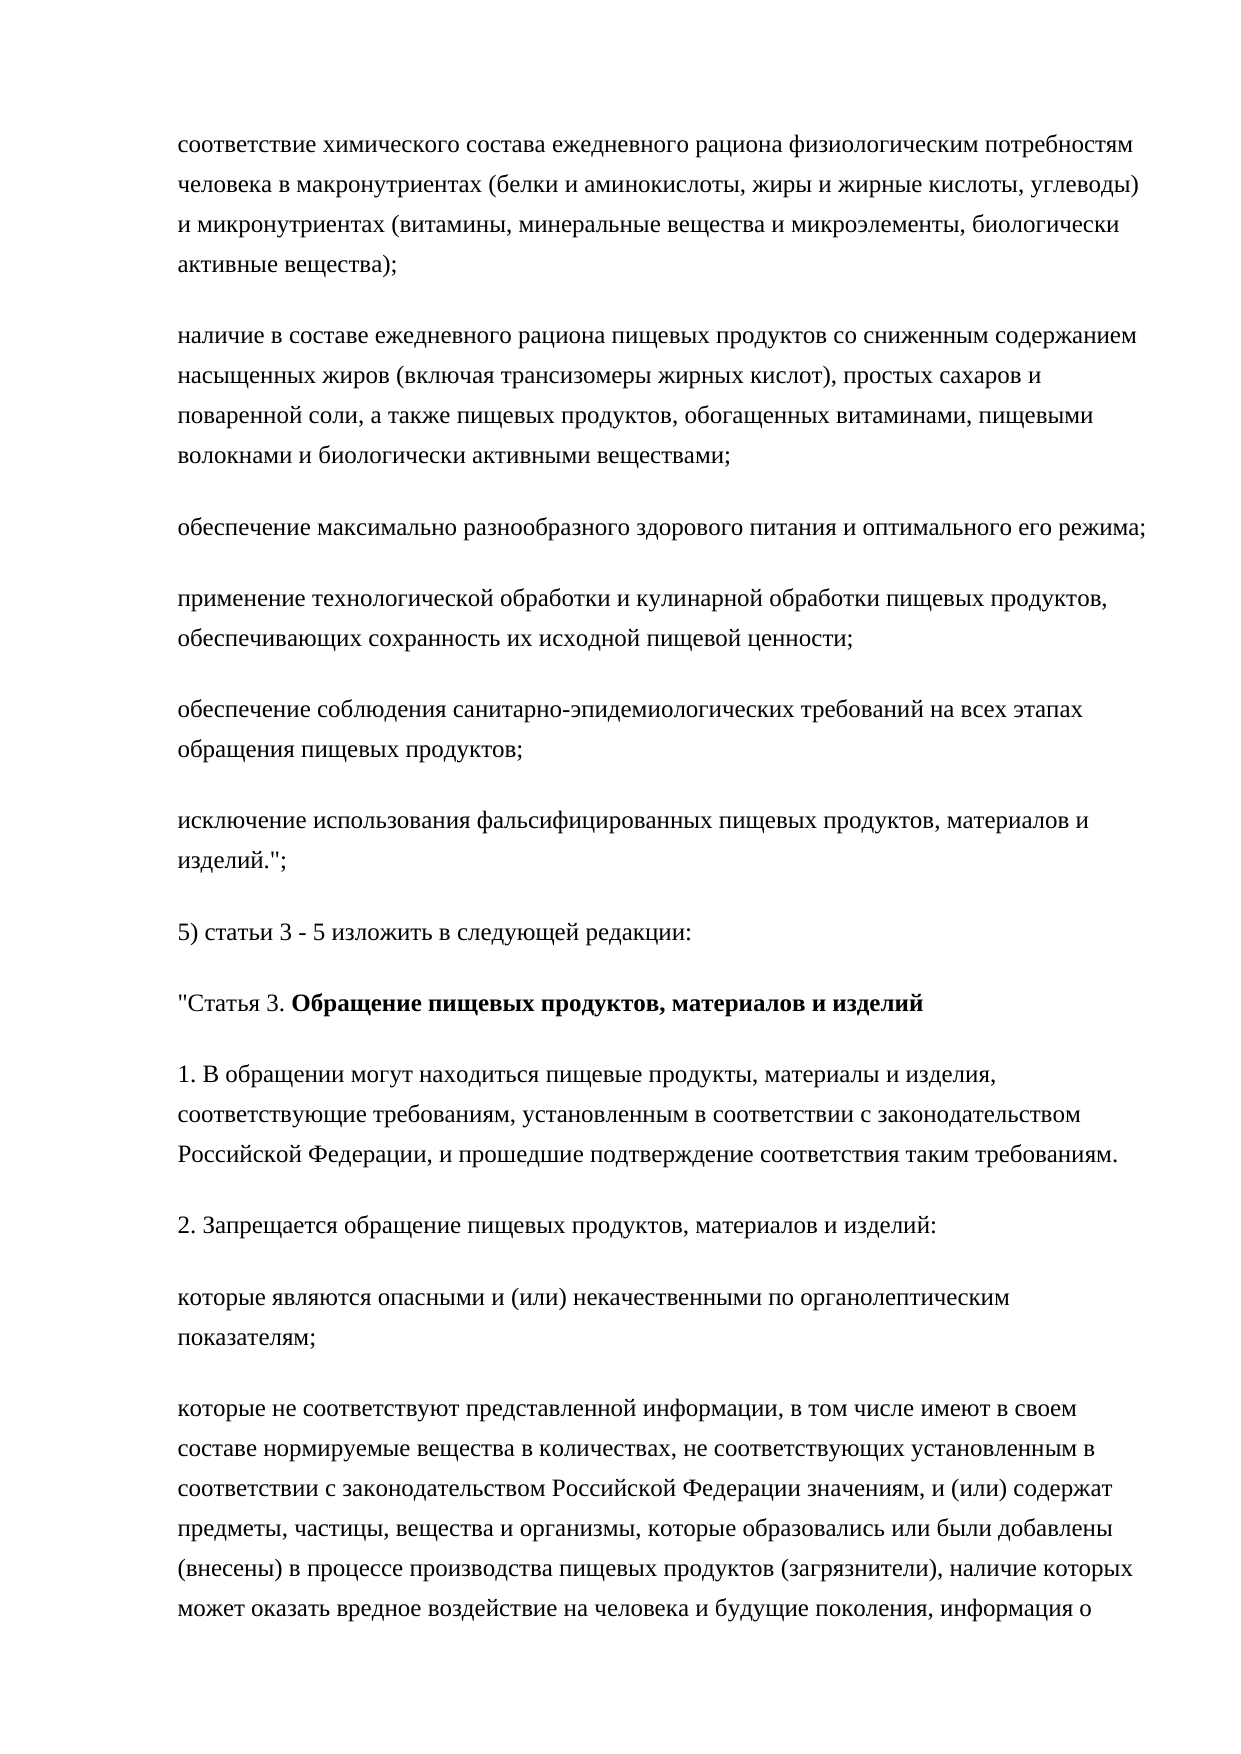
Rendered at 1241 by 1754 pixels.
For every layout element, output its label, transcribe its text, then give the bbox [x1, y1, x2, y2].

text 1. В обращении могут находиться пищевые продукты, материалы и изделия, соответствующие требованиям, установленным в соответствии с законодательством Российской Федерации, и прошедшие подтверждение соответствия таким требованиям. [177, 1048, 1152, 1168]
text исключение использования фальсифицированных пищевых продуктов, материалов и изделий."; [177, 794, 1152, 874]
text обеспечение соблюдения санитарно-эпидемиологических требований на всех этапах обращения пищевых продуктов; [177, 683, 1152, 763]
text которые являются опасными и (или) некачественными по органолептическим показателям; [177, 1271, 1152, 1351]
text 5) статьи 3 - 5 изложить в следующей редакции: [177, 906, 1152, 946]
text наличие в составе ежедневного рациона пищевых продуктов со сниженным содержанием насыщенных жиров (включая трансизомеры жирных кислот), простых сахаров и поваренной соли, а также пищевых продуктов, обогащенных витаминами, пищевыми волокнами и биологически активными веществами; [177, 309, 1152, 469]
text обеспечение максимально разнообразного здорового питания и оптимального его режима; [177, 501, 1152, 541]
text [177, 1382, 1152, 1622]
text "Статья 3. Обращение пищевых продуктов, материалов и изделий [177, 977, 1152, 1017]
text 2. Запрещается обращение пищевых продуктов, материалов и изделий: [177, 1199, 1152, 1239]
text применение технологической обработки и кулинарной обработки пищевых продуктов, обеспечивающих сохранность их исходной пищевой ценности; [177, 572, 1152, 652]
text соответствие химического состава ежедневного рациона физиологическим потребностям человека в макронутриентах (белки и аминокислоты, жиры и жирные кислоты, углеводы) и микронутриентах (витамины, минеральные вещества и микроэлементы, биологически активные вещества); [177, 118, 1152, 278]
